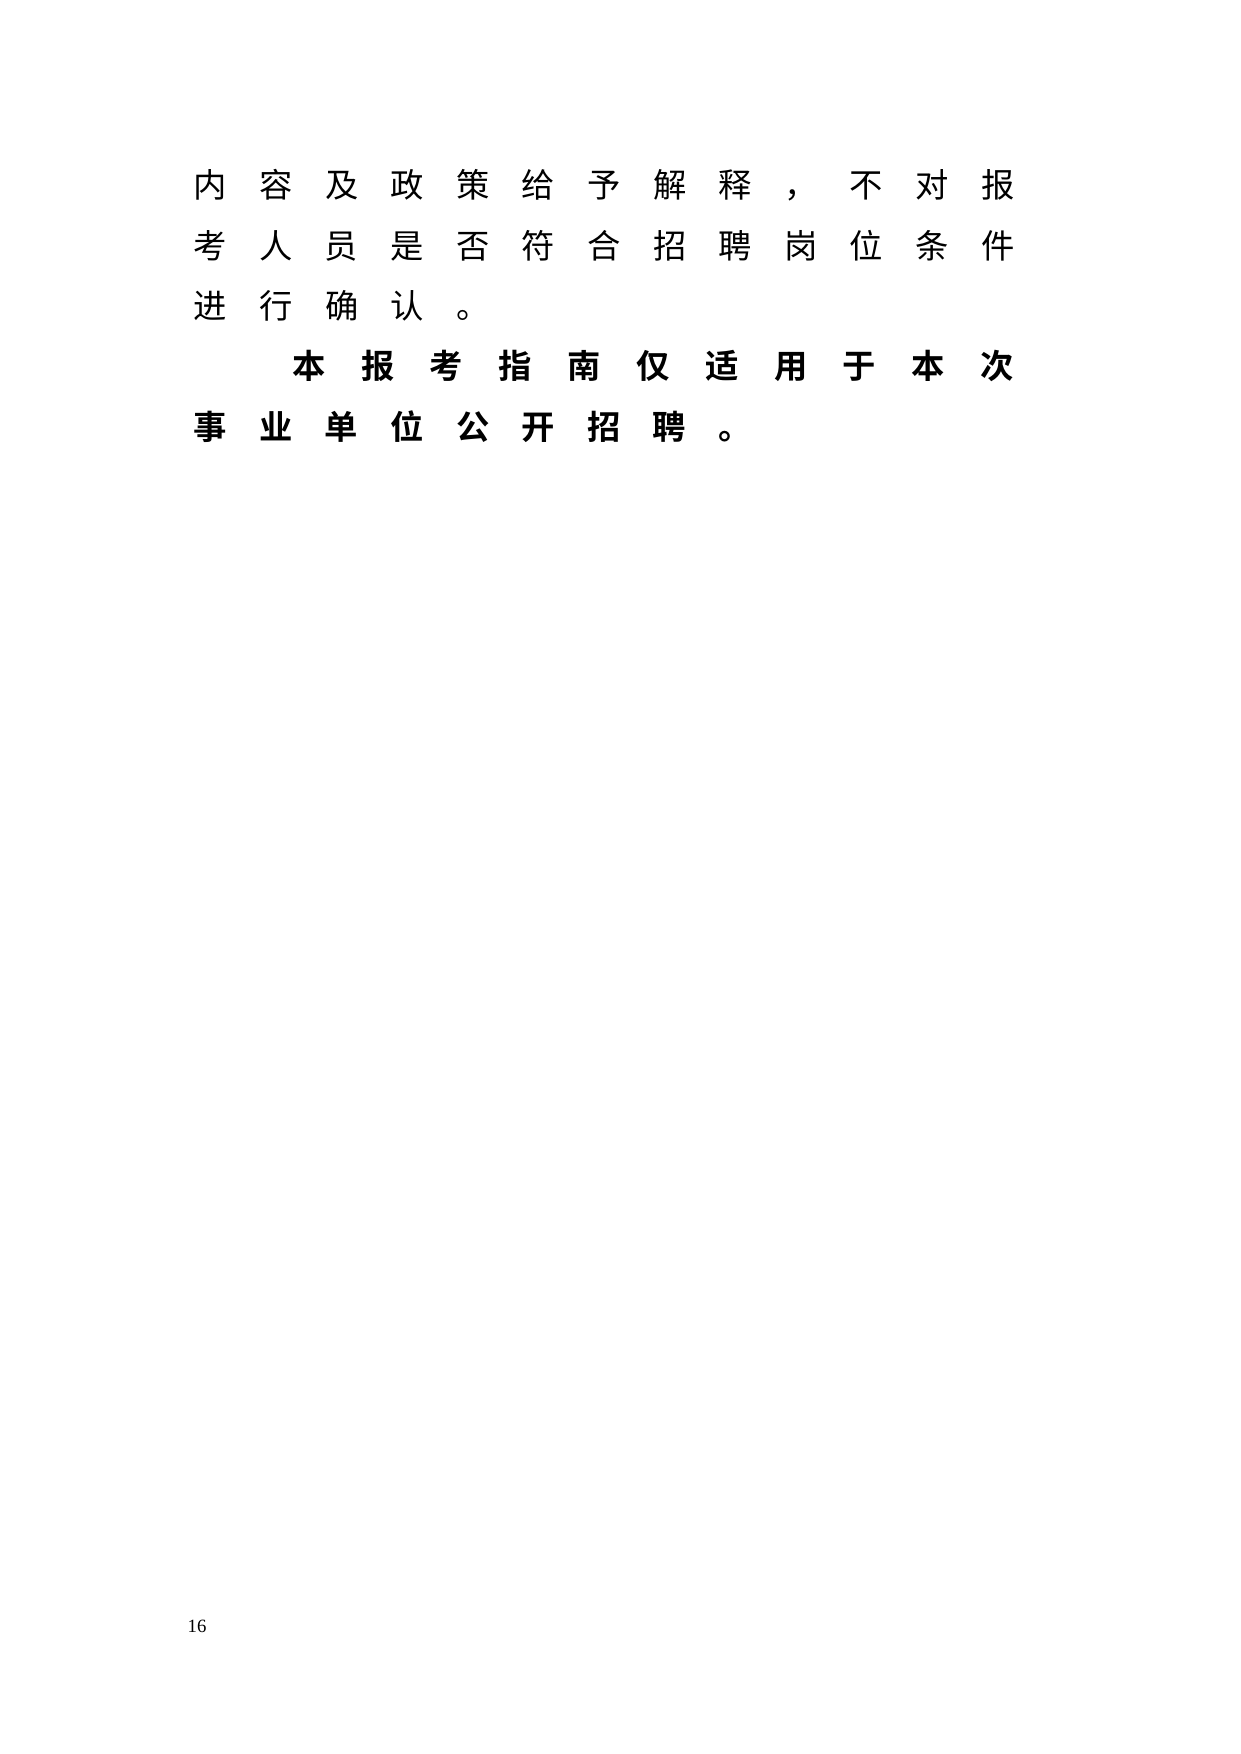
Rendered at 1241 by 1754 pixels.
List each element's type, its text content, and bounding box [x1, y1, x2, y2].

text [193, 153, 1047, 334]
text 本报考指南仅适用于本次事业单位公开招聘。 [193, 334, 1047, 455]
